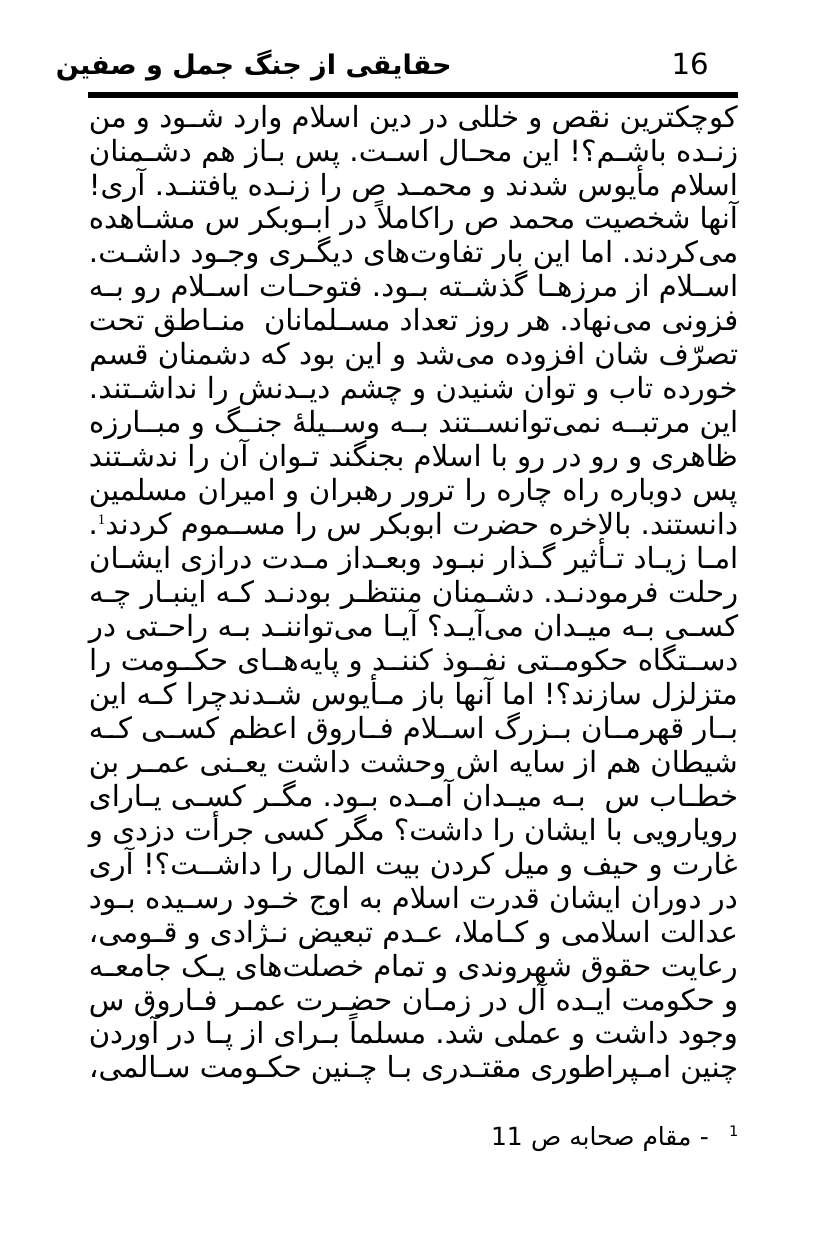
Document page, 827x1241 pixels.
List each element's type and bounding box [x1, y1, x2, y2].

text [89, 100, 738, 1085]
